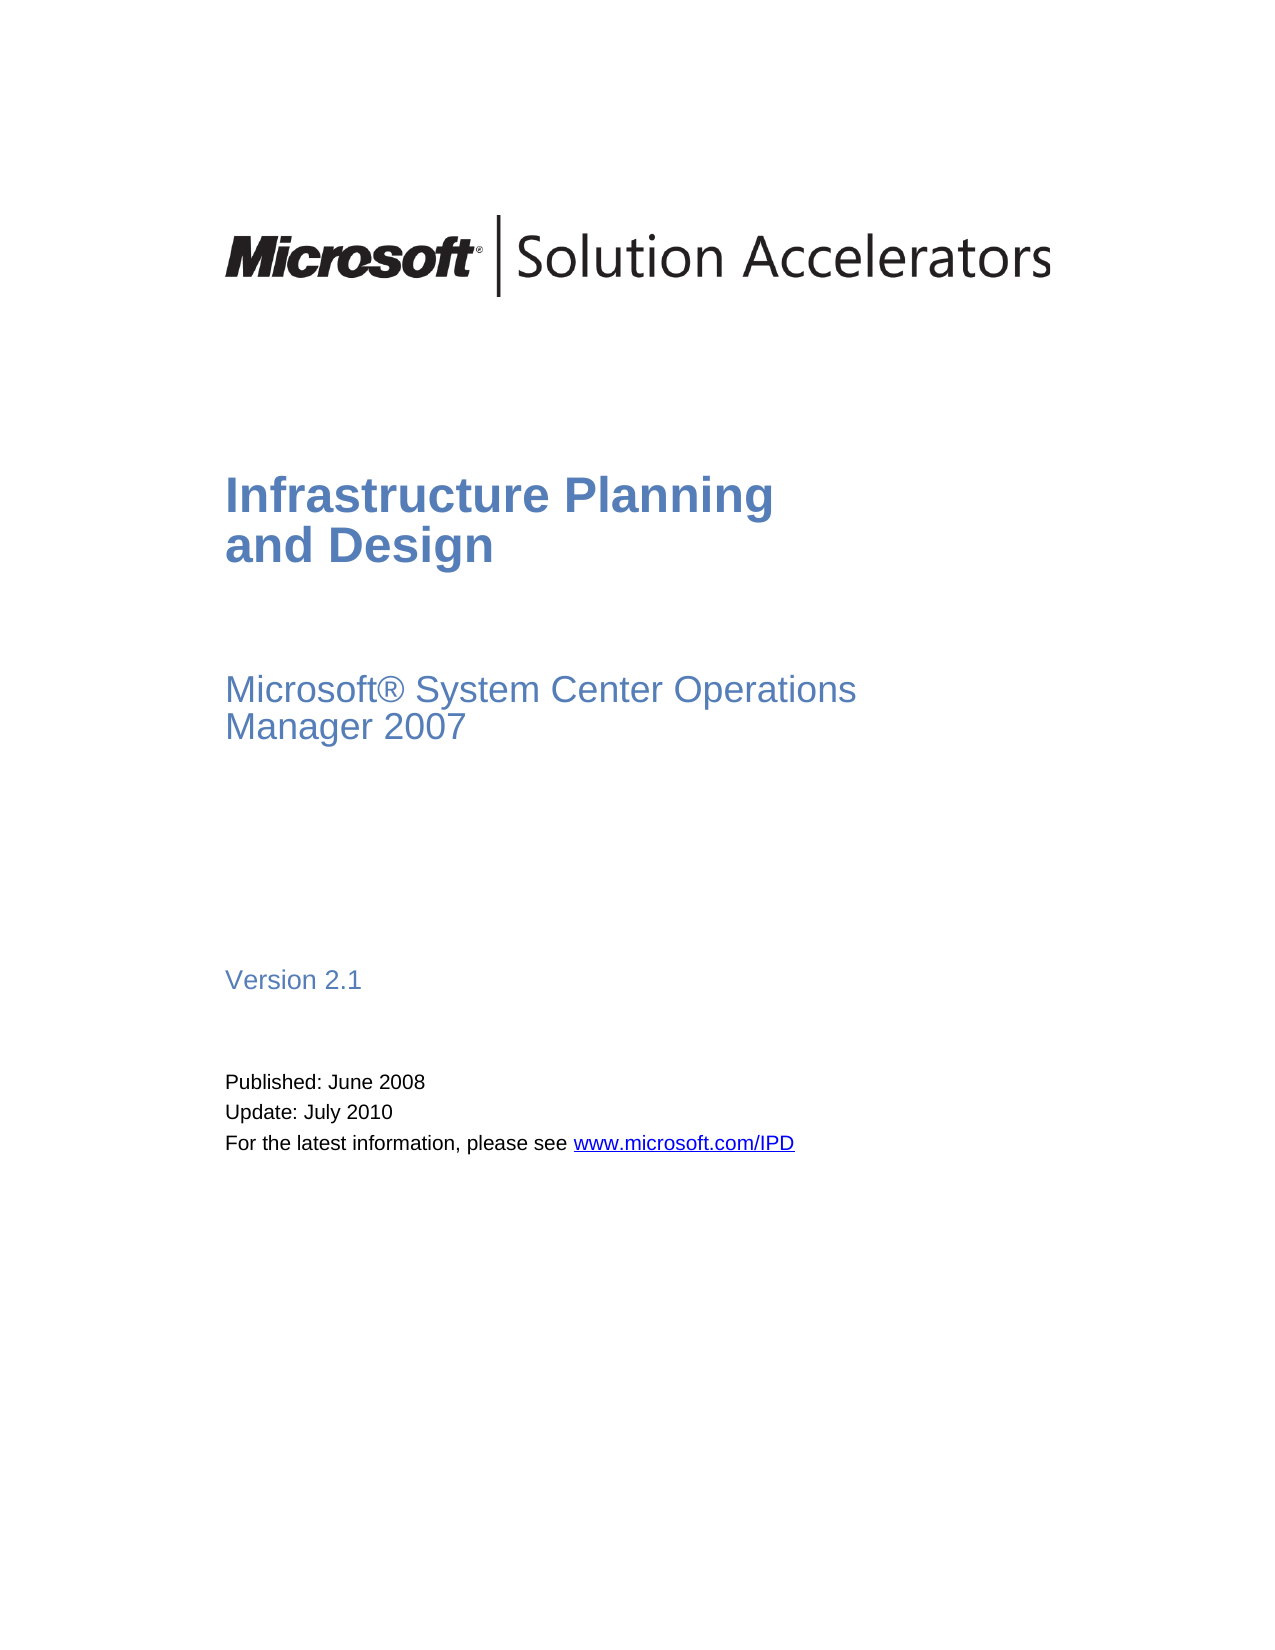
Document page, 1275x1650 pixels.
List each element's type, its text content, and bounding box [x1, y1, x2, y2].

picture [225, 215, 1050, 297]
text For the latest information, please see www.microsoft.com/IPD [225, 1130, 1050, 1154]
text Published: June 2008 [225, 1070, 1050, 1094]
title Infrastructure Planning and Design [225, 472, 1050, 572]
text Version 2.1 [225, 959, 1050, 997]
text Update: July 2010 [225, 1100, 1050, 1124]
text Microsoft® System Center Operations Manager 2007 [225, 672, 1050, 747]
